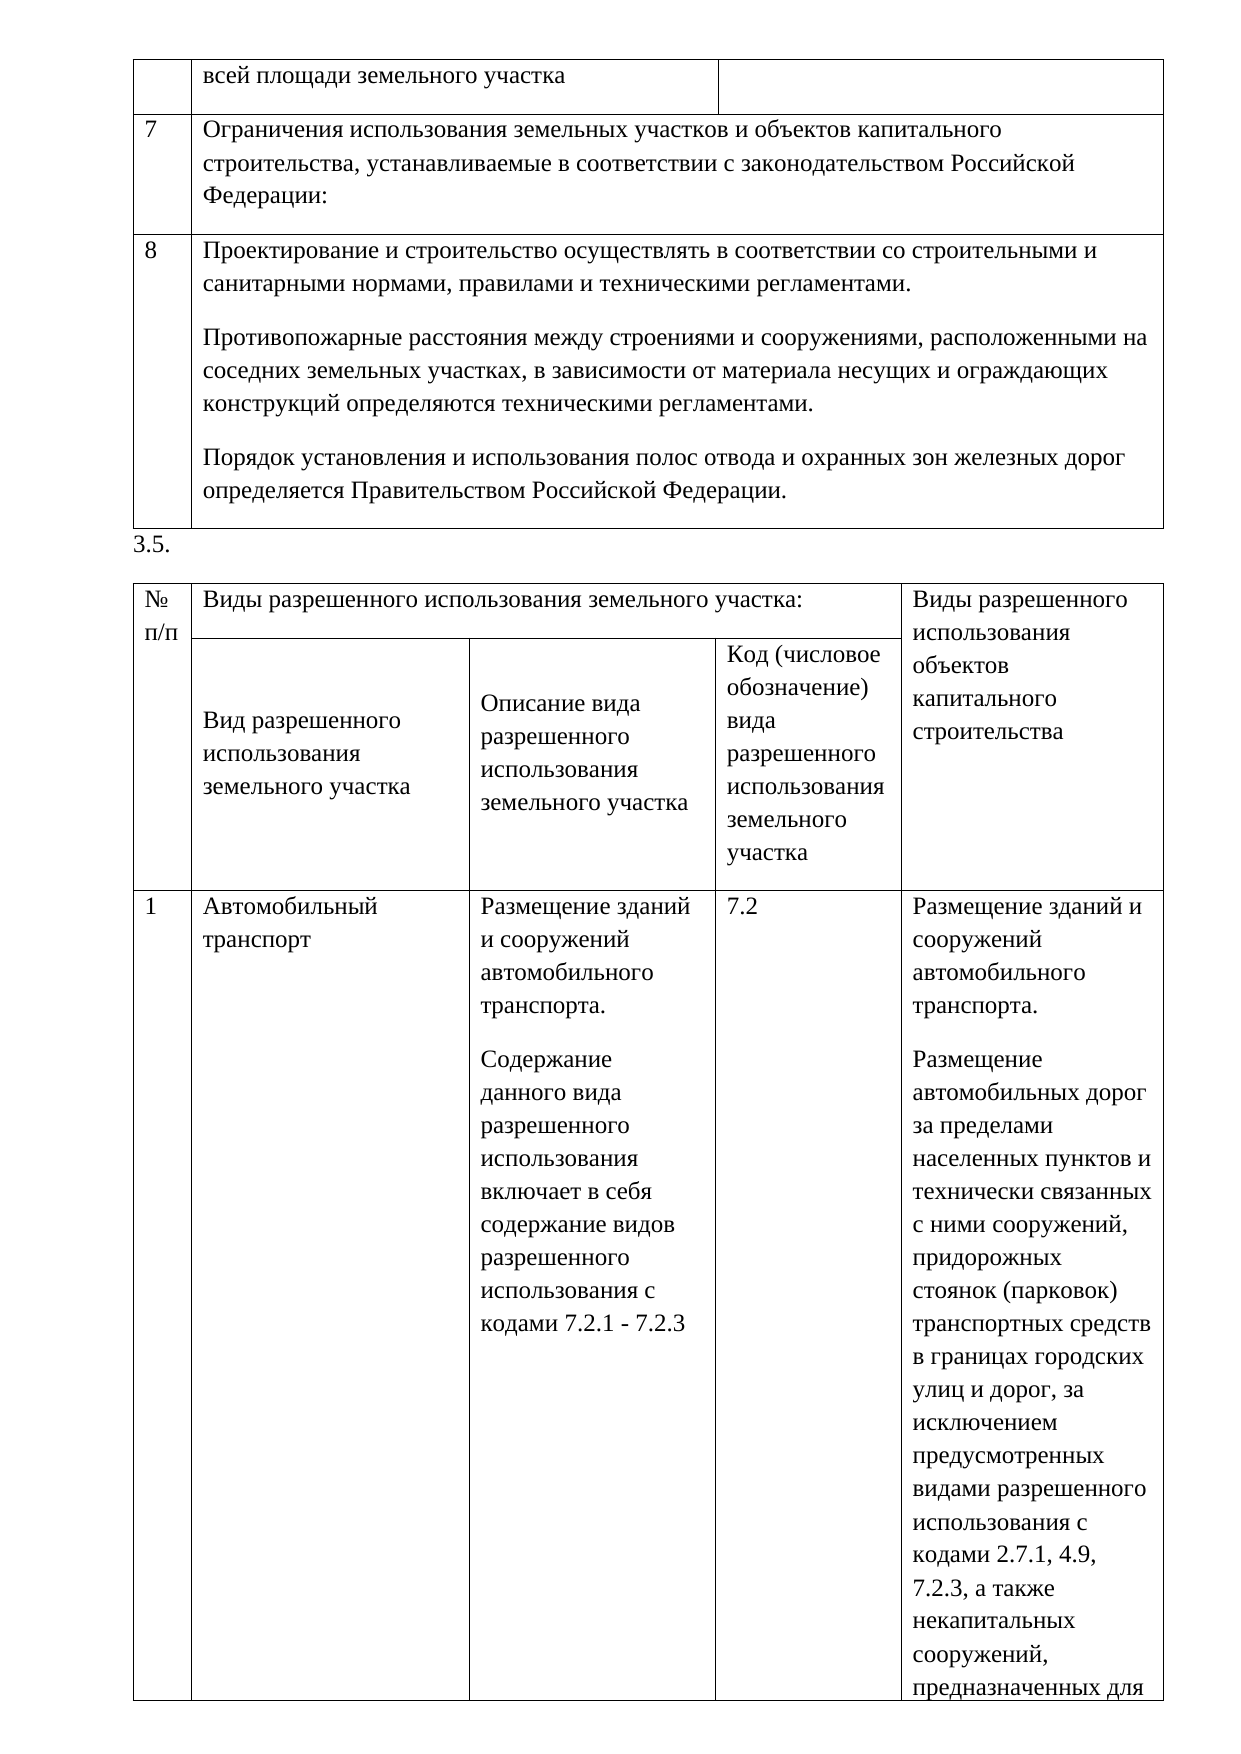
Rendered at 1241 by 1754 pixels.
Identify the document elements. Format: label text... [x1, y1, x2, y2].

table_cell Проектирование и строительство осуществлять в соответствии со строительными и санитарными нормами, правилами и техническими регламентами. Противопожарные расстояния между строениями и сооружениями, расположенными на соседних земельных участках, в зависимости от материала несущих и ограждающих конструкций определяются техническими регламентами. Порядок установления и использования полос отвода и охранных зон железных дорог определяется Правительством Российской Федерации. [192, 235, 1163, 528]
table_header № п/п [134, 584, 191, 890]
table_cell Описание вида разрешенного использования земельного участка [470, 639, 715, 890]
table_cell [719, 60, 1163, 113]
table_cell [192, 60, 718, 113]
table_cell 7.2 [716, 891, 901, 1700]
text 3.5. [133, 529, 1152, 558]
table_header Виды разрешенного использования земельного участка: [192, 584, 901, 638]
table_cell 1 [134, 891, 191, 1700]
table_cell 8 [134, 235, 191, 528]
table_cell 6 [134, 60, 191, 113]
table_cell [470, 891, 715, 1700]
table_cell Вид разрешенного использования земельного участка [192, 639, 469, 890]
table_header Виды разрешенного использования объектов капитального строительства [902, 584, 1163, 890]
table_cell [902, 891, 1163, 1700]
table_cell 7 [134, 115, 191, 234]
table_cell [192, 891, 469, 1700]
table_cell Код (числовое обозначение) вида разрешенного использования земельного участка [716, 639, 901, 890]
table_cell Ограничения использования земельных участков и объектов капитального строительства, устанавливаемые в соответствии с законодательством Российской Федерации: [192, 115, 1163, 234]
